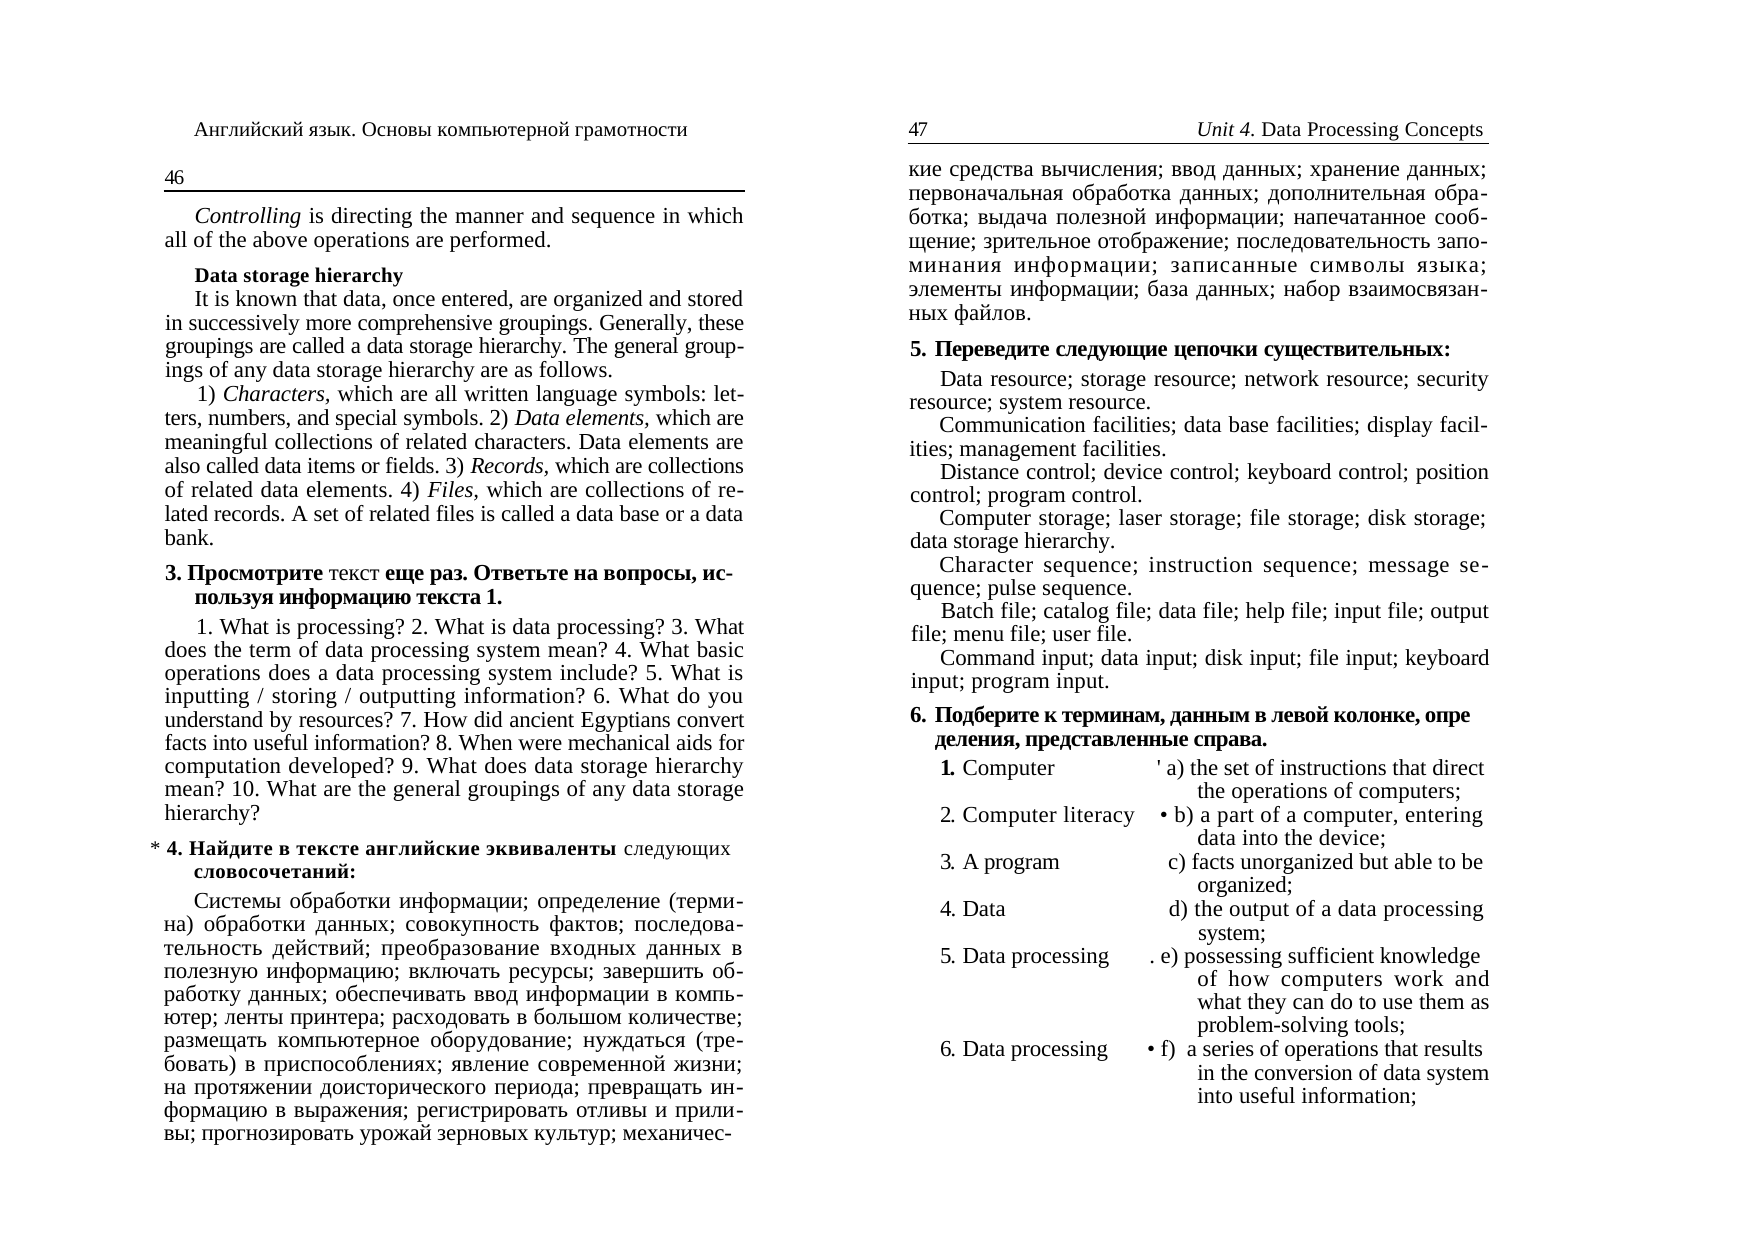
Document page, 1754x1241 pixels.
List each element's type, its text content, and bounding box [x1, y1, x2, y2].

text Batch file; catalog file; data file; help file; input file; output file; menu file; user file. [911, 600, 1490, 646]
text Distance control; device control; keyboard control; position control; program control. [910, 461, 1489, 507]
text in the conversion of data system into useful information; [1197, 1061, 1489, 1108]
text Английский язык. Основы компьютерной грамотности 46 [164, 117, 744, 189]
text Controlling is directing the manner and sequence in which all of the above operations are performed. [164, 204, 744, 252]
text organized; [1197, 874, 1490, 897]
text Data resource; storage resource; network resource; security resource; system resource. [909, 368, 1489, 414]
text 1) Characters, which are all written language symbols: letters, numbers, and special symbols. 2) Data elements, which are meaningful collections of related characters. Data elements are also called data items or fields. 3) Records, which are collections of related data elements. 4) Files, which are collections of related records. A set of related files is called a data base or a data bank. [164, 383, 744, 550]
text Системы обработки информации; определение (термина) обработки данных; совокупность фактов; последовательность действий; преобразование входных данных в полезную информацию; включать ресурсы; завершить обработку данных; обеспечивать ввод информации в компьютер; ленты принтера; расходовать в большом количестве; размещать компьютерное оборудование; нуждаться (требовать) в приспособлениях; явление современной жизни; на протяжении доисторического периода; превращать информацию в выражения; регистрировать отливы и приливы; прогнозировать урожай зерновых культур; механичес- [163, 890, 743, 1145]
text 1. What is processing? 2. What is data processing? 3. What does the term of data processing system mean? 4. What basic operations does a data processing system include? 5. What is inputting / storing / outputting information? 6. What do you understand by resources? 7. How did ancient Egyptians convert facts into useful information? 8. When were mechanical aids for computation developed? 9. What does data storage hierarchy mean? 10. What are the general groupings of any data storage hierarchy? [164, 616, 745, 825]
text * 4. Найдите в тексте английские эквиваленты следующих словосочетаний: [150, 837, 745, 883]
text 4. Data d) the output of a data processing [940, 898, 1490, 921]
text Communication facilities; data base facilities; display facilities; management facilities. [909, 414, 1488, 461]
text 6. Data processing • f) a series of operations that results [940, 1038, 1490, 1061]
text Data storage hierarchy [194, 263, 745, 287]
text 1. Computer ' a) the set of instructions that direct [940, 757, 1490, 780]
text 47 Unit 4. Data Processing Concepts [908, 117, 1490, 141]
text Computer storage; laser storage; file storage; disk storage; data storage hierarchy. [910, 507, 1487, 553]
text 3. A program c) facts unorganized but able to be [940, 851, 1490, 874]
text the operations of computers; [1197, 780, 1490, 803]
text It is known that data, once entered, are organized and stored in successively more comprehensive groupings. Generally, these groupings are called a data storage hierarchy. The general groupings of any data storage hierarchy are as follows. [165, 287, 744, 383]
text Command input; data input; disk input; file input; keyboard input; program input. [911, 646, 1490, 693]
text system; [1198, 921, 1490, 944]
text кие средства вычисления; ввод данных; хранение данных; первоначальная обработка данных; дополнительная обработка; выдача полезной информации; напечатанное сообщение; зрительное отображение; последовательность запоминания информации; записанные символы языка; элементы информации; база данных; набор взаимосвязанных файлов. [908, 157, 1488, 325]
text 6. Подберите к терминам, данным в левой колонке, опре деления, представленные справа. [910, 703, 1490, 751]
text data into the device; [1197, 827, 1490, 850]
text Character sequence; instruction sequence; message sequence; pulse sequence. [910, 553, 1488, 600]
text 5. Переведите следующие цепочки существительных: [910, 335, 1490, 362]
text 5. Data processing . e) possessing sufficient knowledge [940, 944, 1490, 968]
text 2. Computer literacy • b) a part of a computer, entering [940, 804, 1490, 827]
text of how computers work and what they can do to use them as problem-solving tools; [1197, 968, 1490, 1037]
text 3. Просмотрите текст еще раз. Ответьте на вопросы, используя информацию текста 1. [165, 562, 745, 609]
